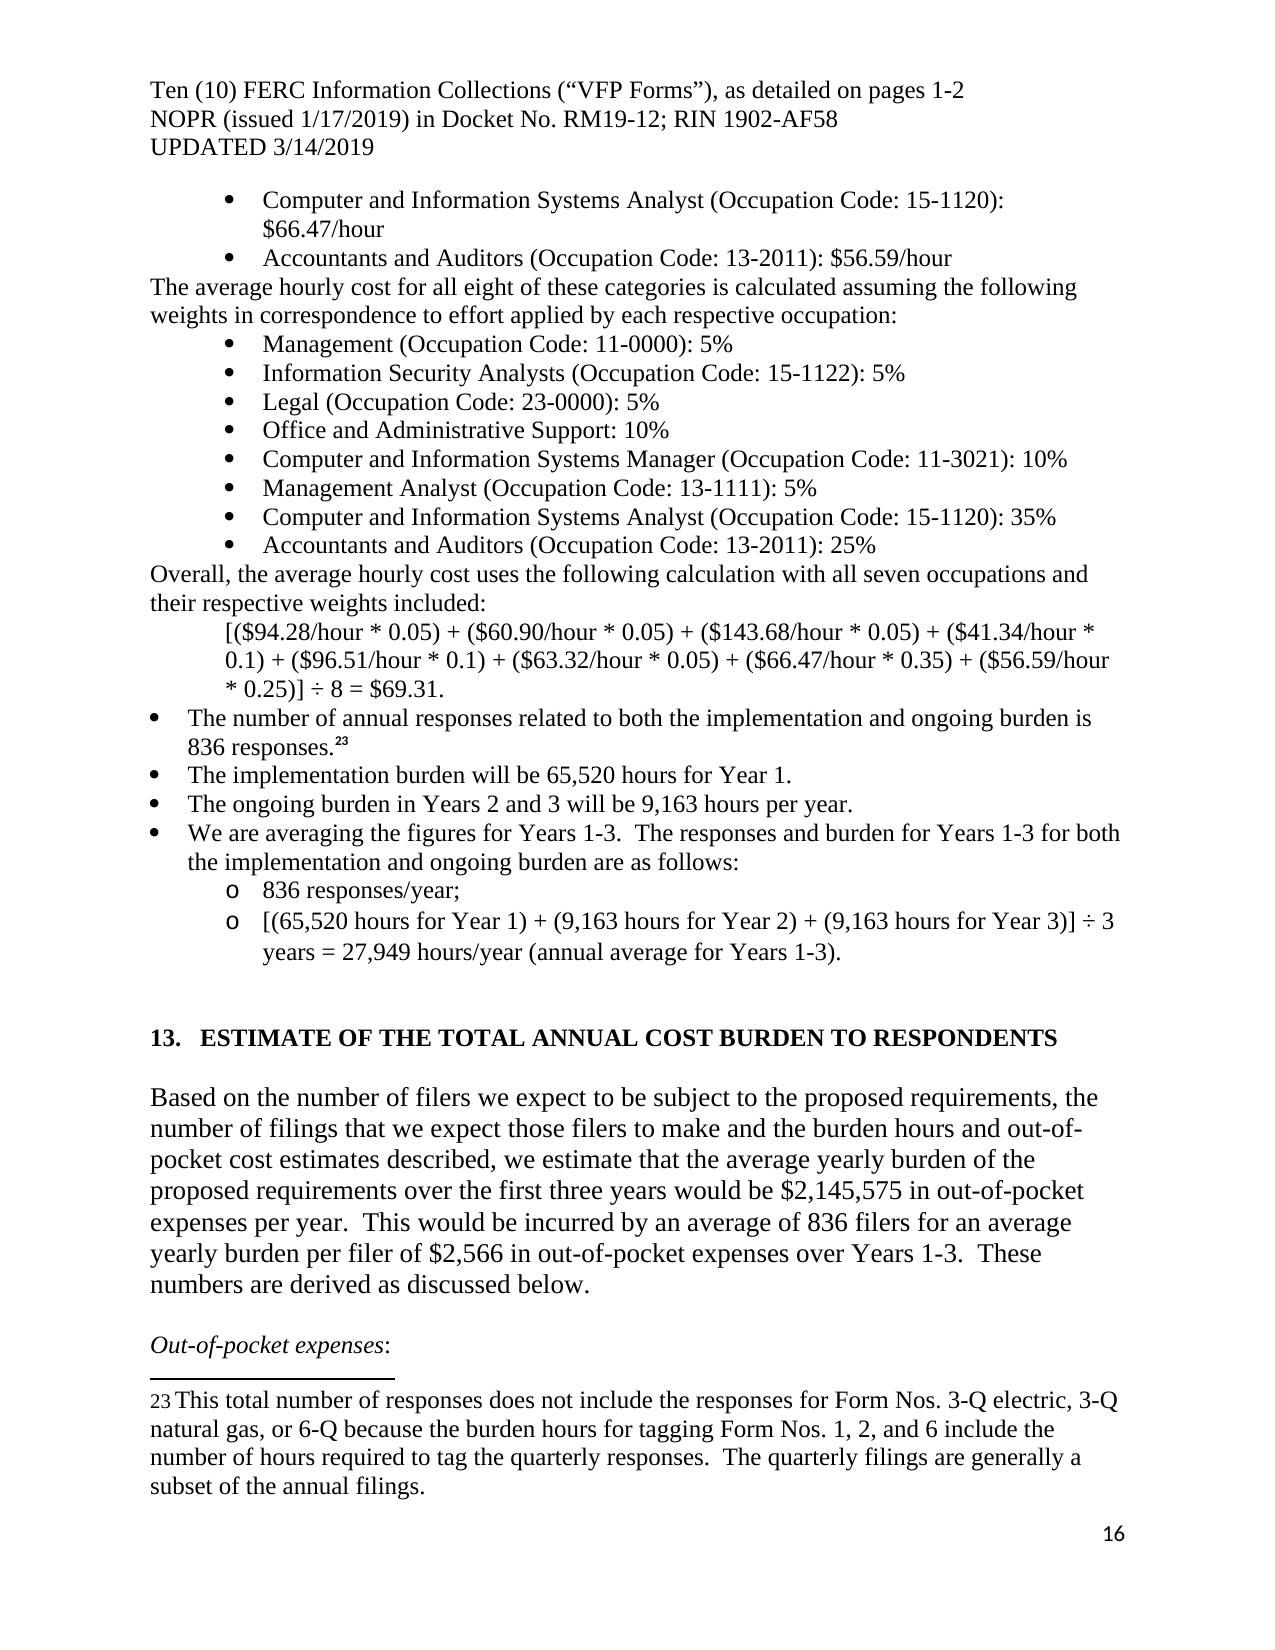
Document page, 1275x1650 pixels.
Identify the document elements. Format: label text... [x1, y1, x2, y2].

text 13. ESTIMATE OF THE TOTAL ANNUAL COST BURDEN TO RESPONDENTS [150, 1023, 1125, 1052]
text The average hourly cost for all eight of these categories is calculated assuming the following weights in correspondence to effort applied by each respective occupation: [150, 272, 1125, 329]
list [(65,520 hours for Year 1) + (9,163 hours for Year 2) + (9,163 hours for Year 3)] ÷ 3 years = 27,949 hours/year (annual average for Years 1-3). [225, 906, 1125, 966]
text Out-of-pocket expenses: [150, 1330, 1125, 1359]
list The ongoing burden in Years 2 and 3 will be 9,163 hours per year. [150, 789, 1125, 818]
list Information Security Analysts (Occupation Code: 15-1122): 5% [225, 358, 1125, 387]
list 836 responses/year; [225, 876, 1125, 906]
list Legal (Occupation Code: 23-0000): 5% [225, 387, 1125, 415]
text [($94.28/hour * 0.05) + ($60.90/hour * 0.05) + ($143.68/hour * 0.05) + ($41.34/hour * 0.1) + ($96.51/hour * 0.1) + ($63.32/hour * 0.05) + ($66.47/hour * 0.35) + ($56.59/hour * 0.25)] ÷ 8 = $69.31. [225, 617, 1125, 703]
list We are averaging the figures for Years 1-3. The responses and burden for Years 1-3 for both the implementation and ongoing burden are as follows: [150, 818, 1125, 876]
list The number of annual responses related to both the implementation and ongoing burden is 836 responses. [150, 703, 1125, 761]
list Computer and Information Systems Analyst (Occupation Code: 15-1120): 35% [225, 502, 1125, 530]
list Accountants and Auditors (Occupation Code: 13-2011): 25% [225, 530, 1125, 559]
list Computer and Information Systems Analyst (Occupation Code: 15-1120): $66.47/hour [225, 185, 1125, 243]
text Based on the number of filers we expect to be subject to the proposed requirements, the number of filings that we expect those filers to make and the burden hours and out-of-pocket cost estimates described, we estimate that the average yearly burden of the proposed requirements over the first three years would be $2,145,575 in out-of-pocket expenses per year. This would be incurred by an average of 836 filers for an average yearly burden per filer of $2,566 in out-of-pocket expenses over Years 1-3. These numbers are derived as discussed below. [150, 1081, 1125, 1299]
list Management (Occupation Code: 11-0000): 5% [225, 329, 1125, 358]
list Management Analyst (Occupation Code: 13-1111): 5% [225, 473, 1125, 502]
list Accountants and Auditors (Occupation Code: 13-2011): $56.59/hour [225, 243, 1125, 272]
list Office and Administrative Support: 10% [225, 415, 1125, 444]
list The implementation burden will be 65,520 hours for Year 1. [150, 761, 1125, 789]
text Overall, the average hourly cost uses the following calculation with all seven occupations and their respective weights included: [150, 559, 1125, 617]
list Computer and Information Systems Manager (Occupation Code: 11-3021): 10% [225, 444, 1125, 473]
